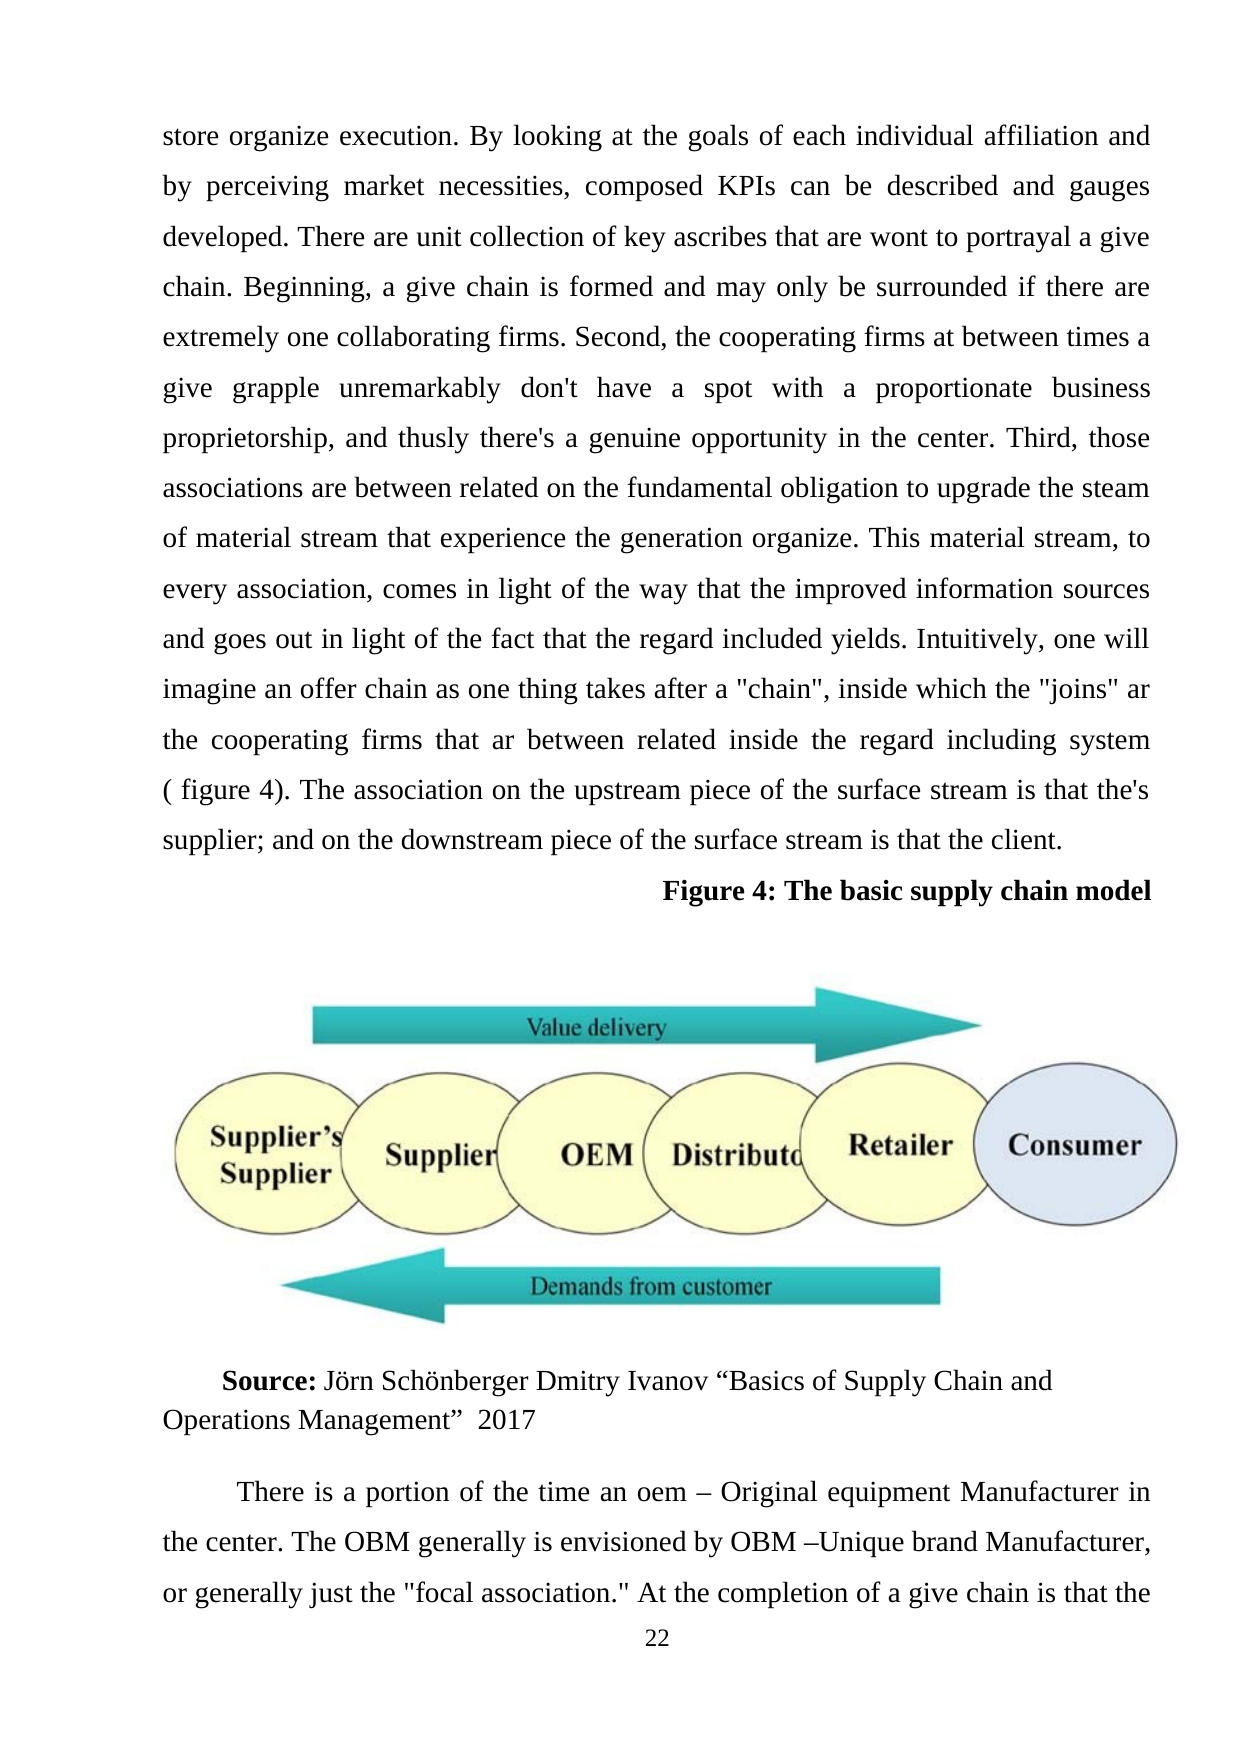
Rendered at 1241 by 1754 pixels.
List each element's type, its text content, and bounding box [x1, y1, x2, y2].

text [162, 1474, 1152, 1608]
picture [162, 973, 1186, 1330]
text Source: Jörn Schönberger Dmitry Ivanov “Basics of Supply Chain and Operations Management” 2017 [162, 1363, 1152, 1436]
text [162, 118, 1152, 856]
text Figure 4: The basic supply chain model [162, 873, 1152, 906]
